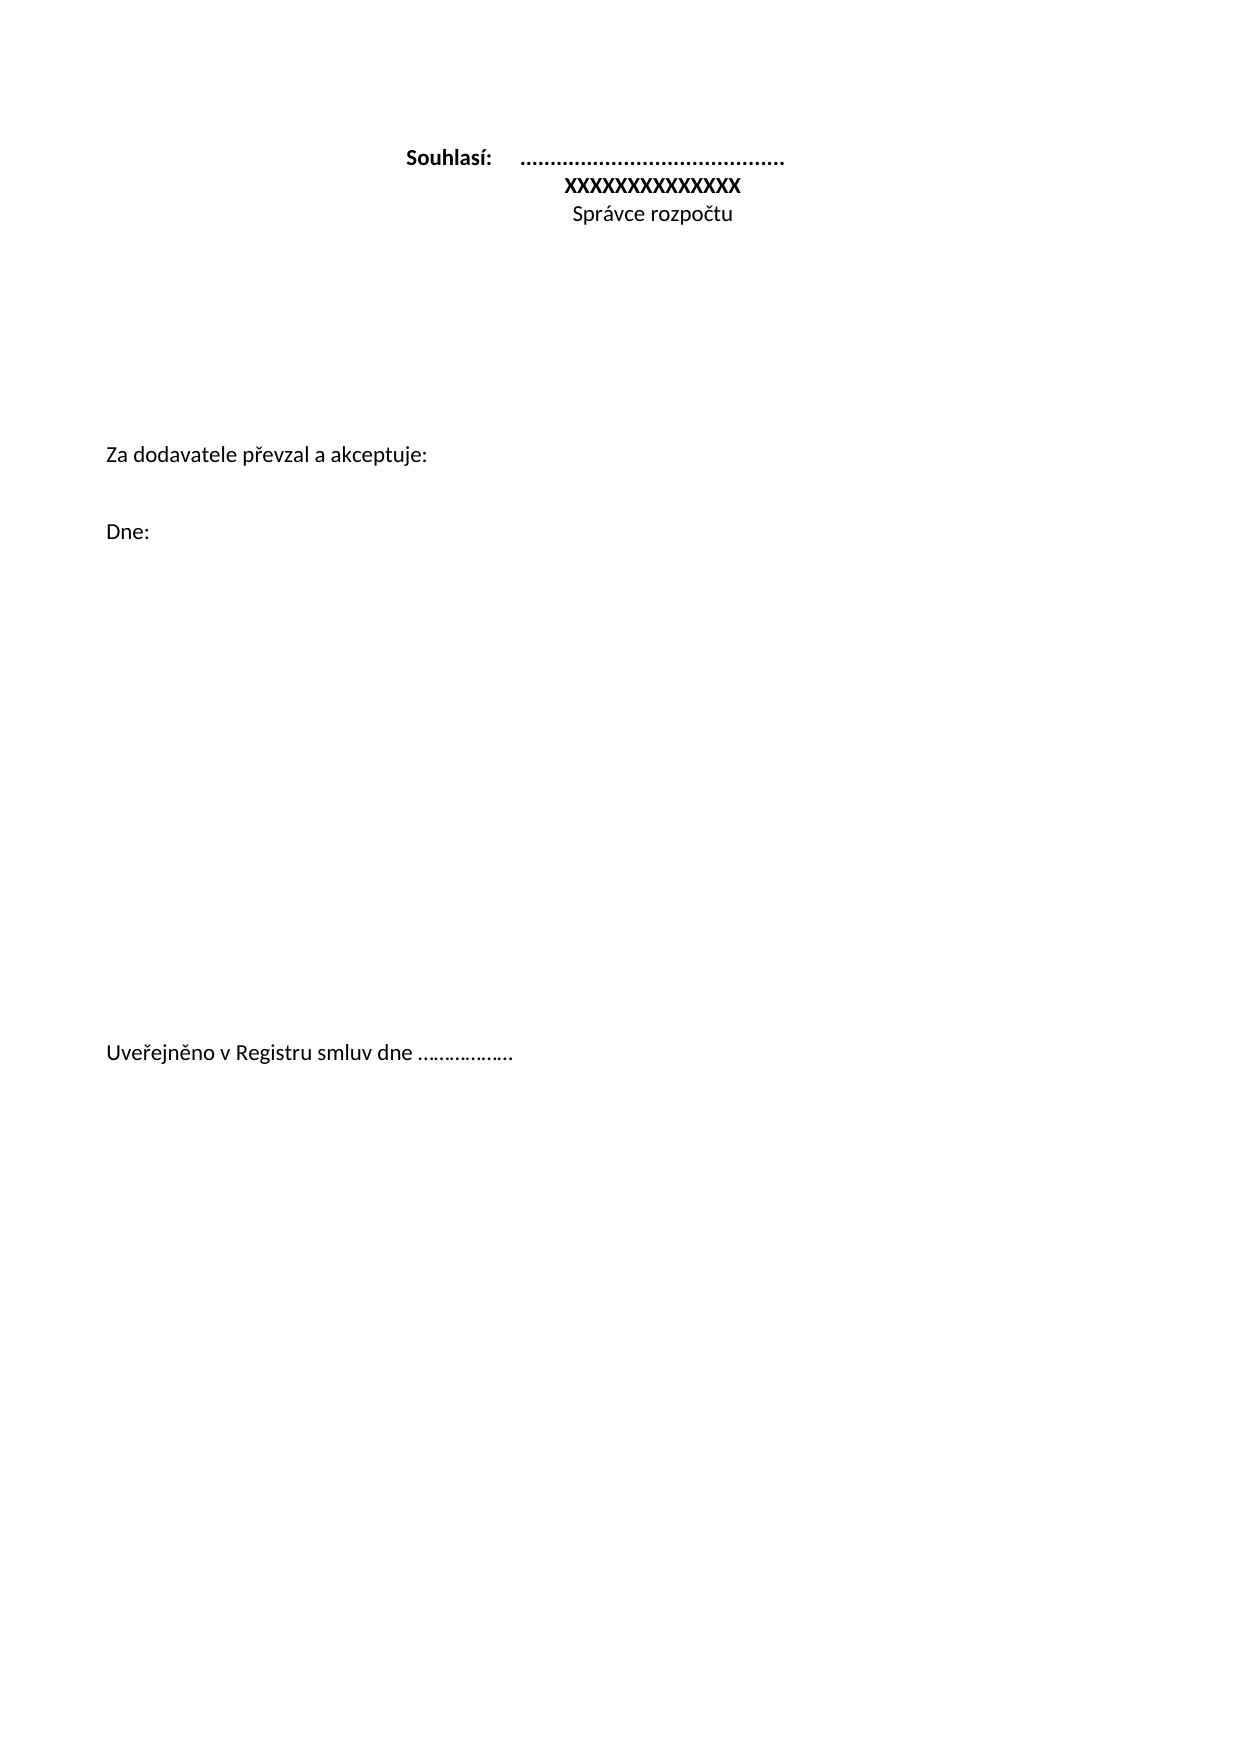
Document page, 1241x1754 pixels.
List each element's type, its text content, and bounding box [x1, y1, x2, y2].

text Za dodavatele převzal a akceptuje: [106, 440, 1181, 468]
text XXXXXXXXXXXXXX [331, 171, 1181, 199]
text Uveřejněno v Registru smluv dne ……………… [106, 1038, 1181, 1066]
text Správce rozpočtu [331, 199, 1181, 227]
text Dne: [106, 517, 1181, 545]
text Souhlasí: [331, 143, 1181, 171]
